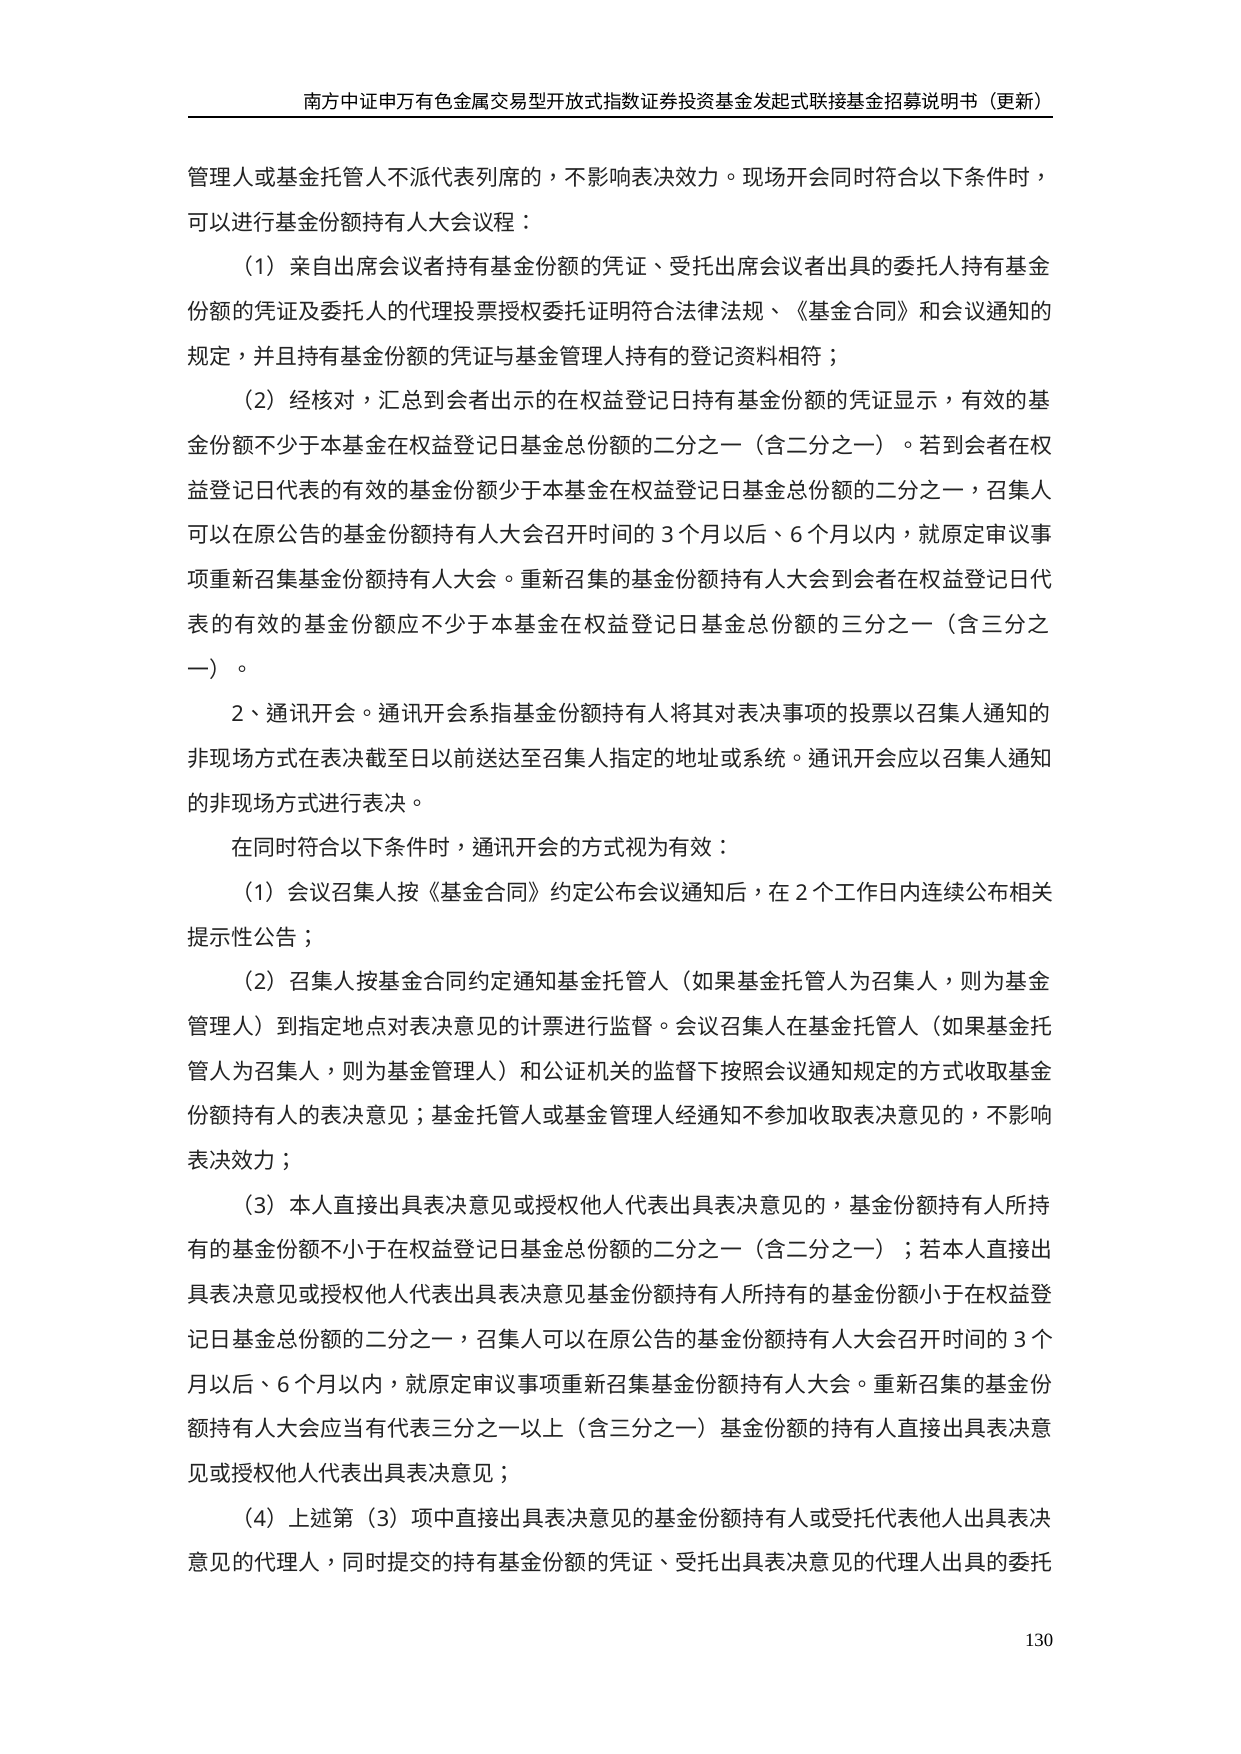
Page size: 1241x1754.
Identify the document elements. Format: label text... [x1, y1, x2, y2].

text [187, 162, 1053, 236]
text 在同时符合以下条件时，通讯开会的方式视为有效： [187, 832, 1053, 862]
text （1）会议召集人按《基金合同》约定公布会议通知后，在2个工作日内连续公布相关提示性公告； [187, 877, 1053, 951]
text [187, 1503, 1053, 1577]
text （2）召集人按基金合同约定通知基金托管人（如果基金托管人为召集人，则为基金管理人）到指定地点对表决意见的计票进行监督。会议召集人在基金托管人（如果基金托管人为召集人，则为基金管理人）和公证机关的监督下按照会议通知规定的方式收取基金份额持有人的表决意见；基金托管人或基金管理人经通知不参加收取表决意见的，不影响表决效力； [187, 966, 1053, 1175]
text 2、通讯开会。通讯开会系指基金份额持有人将其对表决事项的投票以召集人通知的非现场方式在表决截至日以前送达至召集人指定的地址或系统。通讯开会应以召集人通知的非现场方式进行表决。 [187, 698, 1053, 817]
text （3）本人直接出具表决意见或授权他人代表出具表决意见的，基金份额持有人所持有的基金份额不小于在权益登记日基金总份额的二分之一（含二分之一）；若本人直接出具表决意见或授权他人代表出具表决意见基金份额持有人所持有的基金份额小于在权益登记日基金总份额的二分之一，召集人可以在原公告的基金份额持有人大会召开时间的3个月以后、6个月以内，就原定审议事项重新召集基金份额持有人大会。重新召集的基金份额持有人大会应当有代表三分之一以上（含三分之一）基金份额的持有人直接出具表决意见或授权他人代表出具表决意见； [187, 1190, 1053, 1488]
text （1）亲自出席会议者持有基金份额的凭证、受托出席会议者出具的委托人持有基金份额的凭证及委托人的代理投票授权委托证明符合法律法规、《基金合同》和会议通知的规定，并且持有基金份额的凭证与基金管理人持有的登记资料相符； [187, 251, 1053, 371]
text （2）经核对，汇总到会者出示的在权益登记日持有基金份额的凭证显示，有效的基金份额不少于本基金在权益登记日基金总份额的二分之一（含二分之一）。若到会者在权益登记日代表的有效的基金份额少于本基金在权益登记日基金总份额的二分之一，召集人可以在原公告的基金份额持有人大会召开时间的3个月以后、6个月以内，就原定审议事项重新召集基金份额持有人大会。重新召集的基金份额持有人大会到会者在权益登记日代表的有效的基金份额应不少于本基金在权益登记日基金总份额的三分之一（含三分之一）。 [187, 385, 1053, 683]
